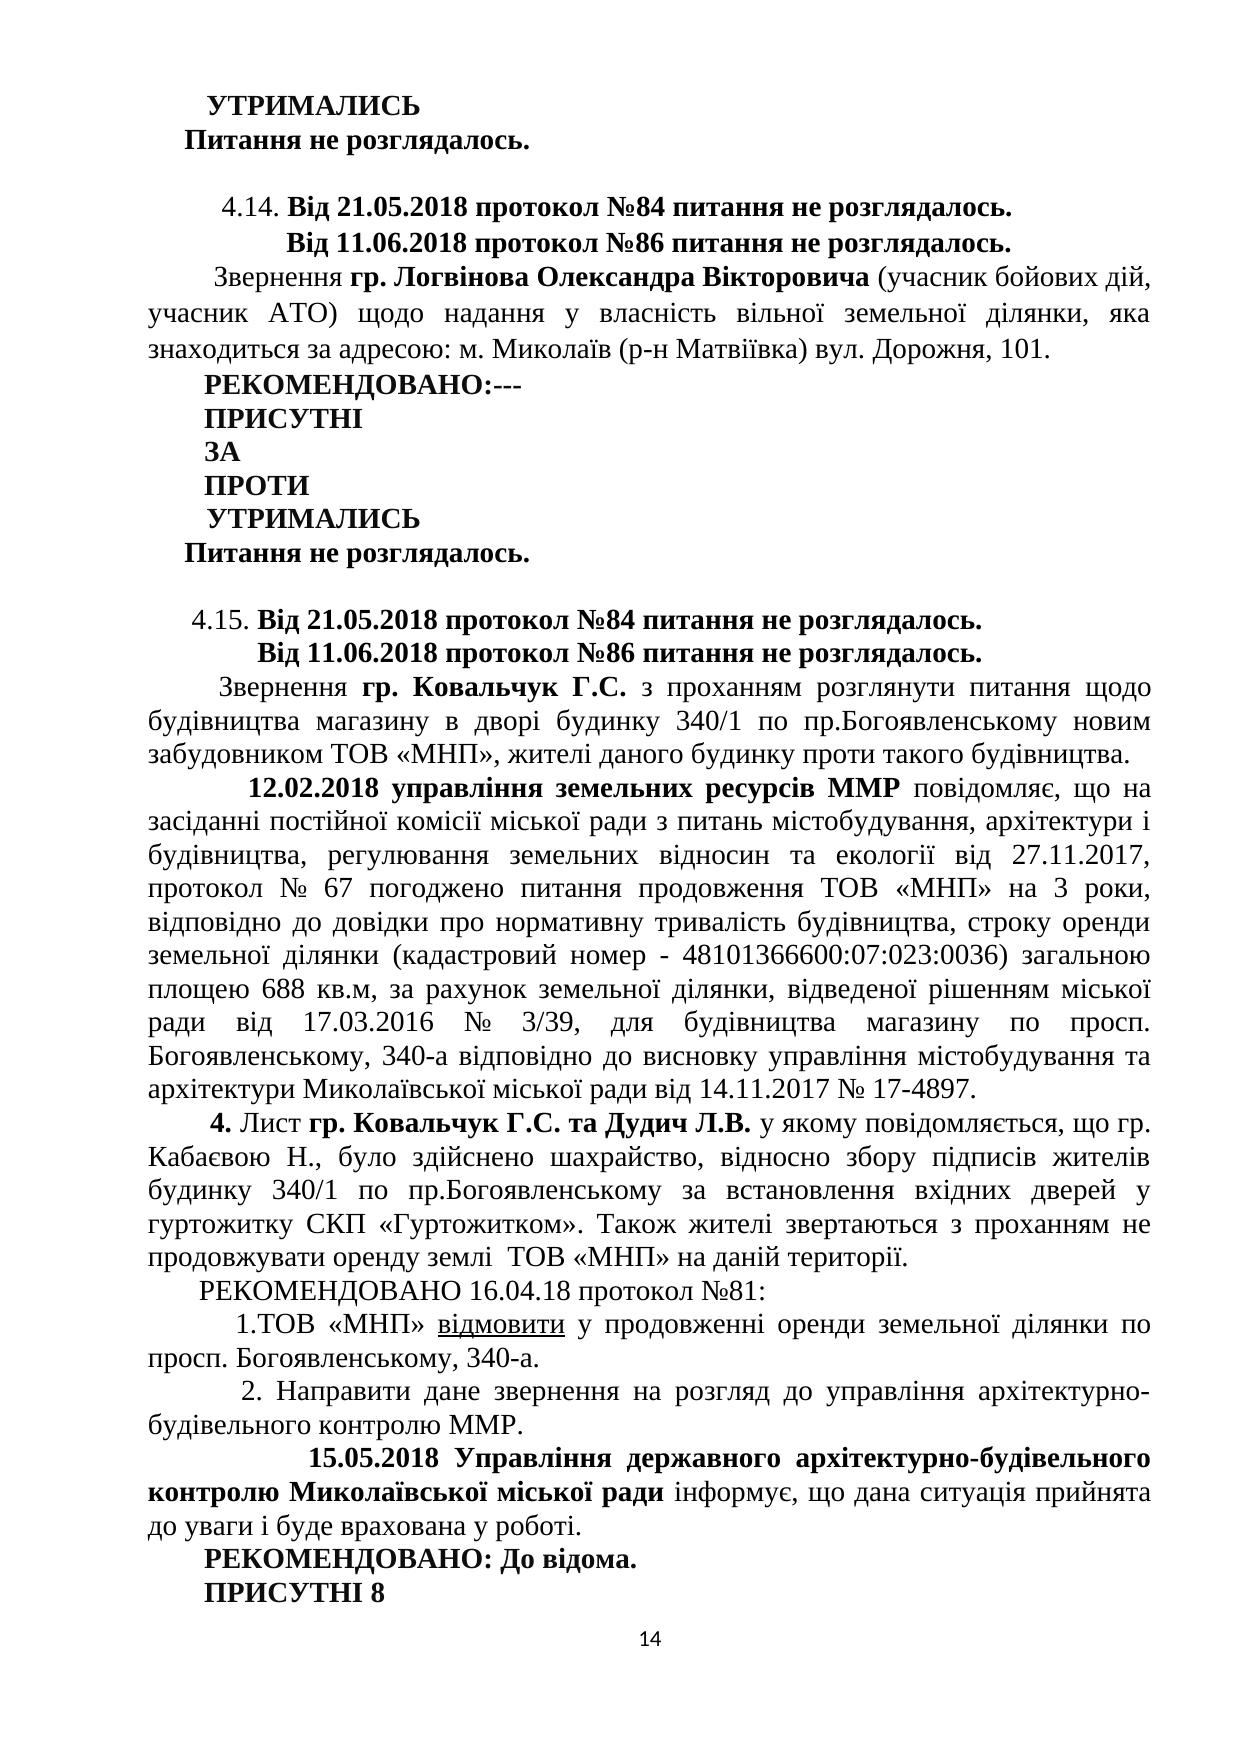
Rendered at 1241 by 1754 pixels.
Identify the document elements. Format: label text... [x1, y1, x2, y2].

text УТРИМАЛИСЬ [148, 501, 1152, 535]
text ПРИСУТНІ 8 [148, 1575, 1152, 1608]
text Звернення гр. Логвінова Олександра Вікторовича (учасник бойових дій, учасник АТО) щодо надання у власність вільної земельної ділянки, яка знаходиться за адресою: м. Миколаїв (р-н Матвіївка) вул. Дорожня, 101. [148, 259, 1152, 365]
text РЕКОМЕНДОВАНО: До відома. [148, 1541, 1152, 1575]
text 4. Лист гр. Ковальчук Г.С. та Дудич Л.В. у якому повідомляється, що гр. Кабаєвою Н., було здійснено шахрайство, відносно збору підписів жителів будинку 340/1 по пр.Богоявленському за встановлення вхідних дверей у гуртожитку СКП «Гуртожитком». Також жителі звертаються з проханням не продовжувати оренду землі ТОВ «МНП» на даній території. [148, 1105, 1152, 1273]
text РЕКОМЕНДОВАНО 16.04.18 протокол №81: [148, 1273, 1152, 1306]
text 4.14. Від 21.05.2018 протокол №84 питання не розглядалось. [148, 189, 1152, 223]
text Від 11.06.2018 протокол №86 питання не розглядалось. [148, 225, 1152, 259]
text 2. Направити дане звернення на розгляд до управління архітектурно-будівельного контролю ММР. [148, 1373, 1152, 1441]
text Від 11.06.2018 протокол №86 питання не розглядалось. [148, 636, 1152, 669]
text 4.15. Від 21.05.2018 протокол №84 питання не розглядалось. [148, 602, 1152, 636]
text Питання не розглядалось. [148, 535, 1152, 568]
text УТРИМАЛИСЬ [148, 88, 1152, 122]
text 1.ТОВ «МНП» відмовити у продовженні оренди земельної ділянки по просп. Богоявленському, 340-а. [148, 1306, 1152, 1373]
text Питання не розглядалось. [148, 122, 1152, 156]
text ЗА [148, 434, 1152, 468]
text Звернення гр. Ковальчук Г.С. з проханням розглянути питання щодо будівництва магазину в дворі будинку 340/1 по пр.Богоявленському новим забудовником ТОВ «МНП», жителі даного будинку проти такого будівництва. [148, 669, 1152, 770]
text ПРИСУТНІ [148, 401, 1152, 434]
text ПРОТИ [148, 468, 1152, 501]
text РЕКОМЕНДОВАНО:--- [148, 367, 1152, 401]
text 12.02.2018 управління земельних ресурсів ММР повідомляє, що на засіданні постійної комісії міської ради з питань містобудування, архітектури і будівництва, регулювання земельних відносин та екології від 27.11.2017, протокол № 67 погоджено питання продовження ТОВ «МНП» на 3 роки, відповідно до довідки про нормативну тривалість будівництва, строку оренди земельної ділянки (кадастровий номер - 48101366600:07:023:0036) загальною площею 688 кв.м, за рахунок земельної ділянки, відведеної рішенням міської ради від 17.03.2016 № 3/39, для будівництва магазину по просп. Богоявленському, 340-а відповідно до висновку управління містобудування та архітектури Миколаївської міської ради від 14.11.2017 № 17-4897. [148, 770, 1152, 1105]
text 15.05.2018 Управління державного архітектурно-будівельного контролю Миколаївської міської ради інформує, що дана ситуація прийнята до уваги і буде врахована у роботі. [148, 1441, 1152, 1541]
